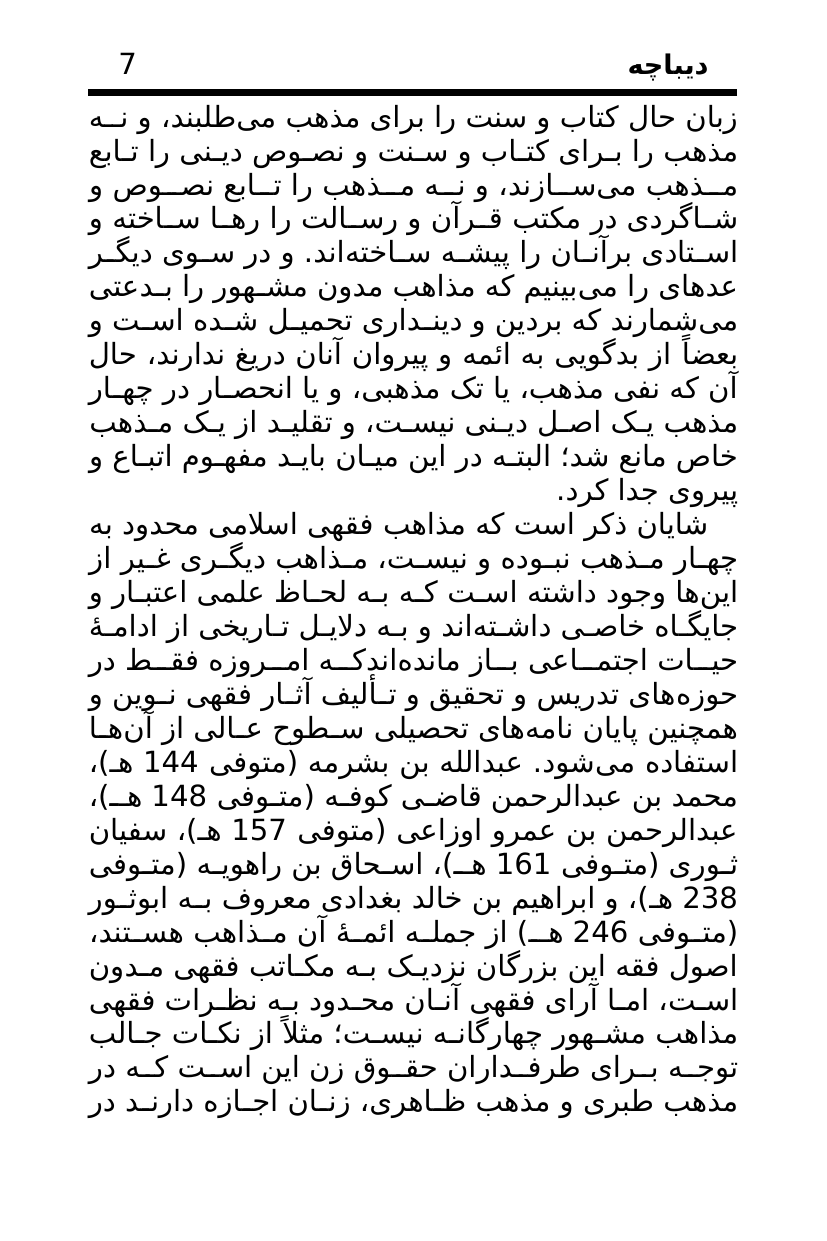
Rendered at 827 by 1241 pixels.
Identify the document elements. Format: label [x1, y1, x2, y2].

text [89, 100, 738, 507]
text [89, 507, 738, 1119]
